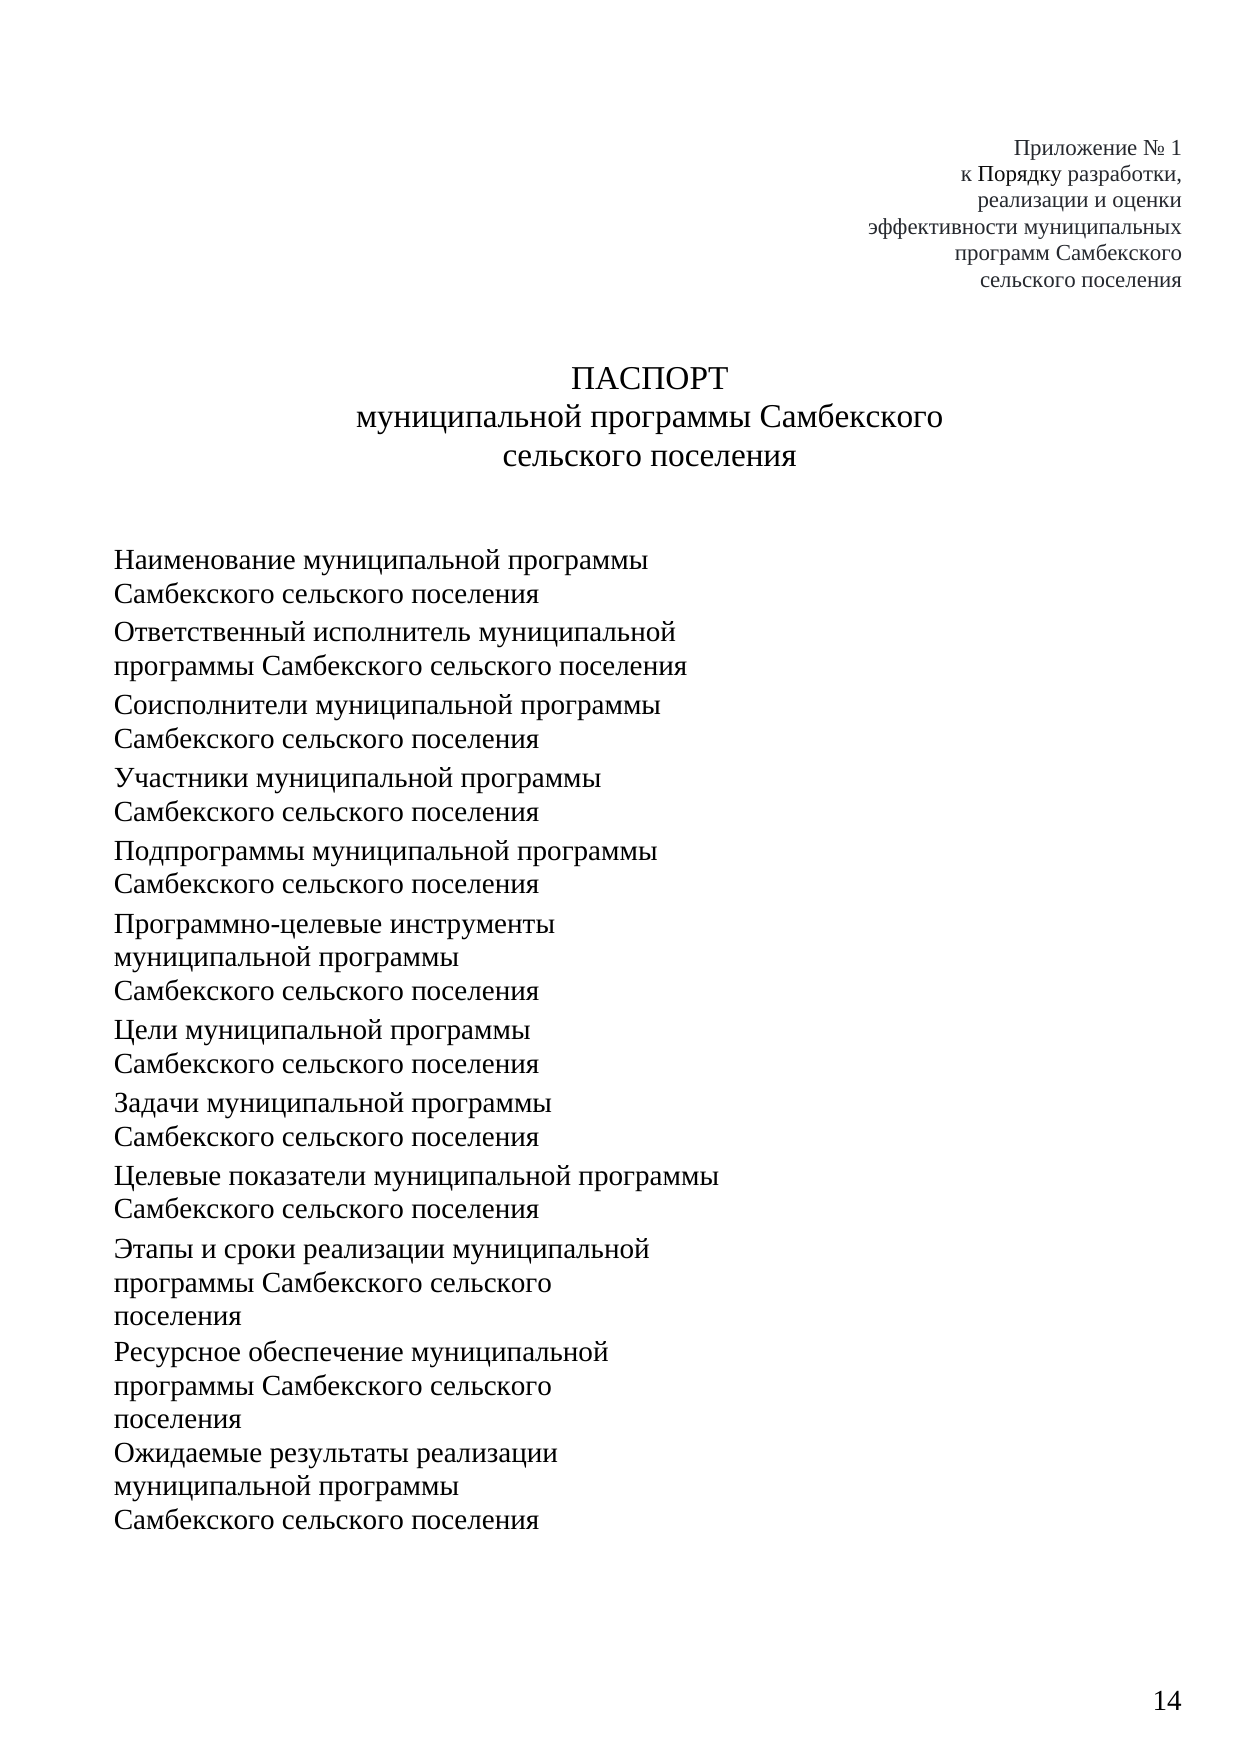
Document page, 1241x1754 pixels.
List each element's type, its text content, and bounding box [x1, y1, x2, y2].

table_cell Цели муниципальной программы Самбекского сельского поселения [108, 1010, 724, 1083]
table_cell Ресурсное обеспечение муниципальной программы Самбекского сельского поселения [108, 1332, 724, 1435]
subtitle ПАСПОРТ [284, 359, 1014, 397]
table_cell Ожидаемые результаты реализации муниципальной программы Самбекского сельского поселения [108, 1435, 724, 1538]
table_cell Этапы и сроки реализации муниципальной программы Самбекского сельского поселения [108, 1229, 724, 1332]
text муниципальной программы Самбекского сельского поселения [285, 397, 1014, 474]
table_cell Подпрограммы муниципальной программы Самбекского сельского поселения [108, 831, 724, 903]
table_cell Ответственный исполнитель муниципальной программы Самбекского сельского поселения [108, 612, 724, 685]
table_cell Участники муниципальной программы Самбекского сельского поселения [108, 758, 724, 831]
text Приложение № 1 к Порядку разработки, реализации и оценки эффективности муниципальных программ Самбекского сельского поселения [857, 134, 1182, 292]
table_cell Программно-целевые инструменты муниципальной программы Самбекского сельского поселения [108, 904, 724, 1010]
table_header Наименование муниципальной программы Самбекского сельского поселения [108, 543, 724, 612]
table_cell Соисполнители муниципальной программы Самбекского сельского поселения [108, 685, 724, 758]
table_cell Целевые показатели муниципальной программы Самбекского сельского поселения [108, 1156, 724, 1229]
table_cell Задачи муниципальной программы Самбекского сельского поселения [108, 1083, 724, 1156]
